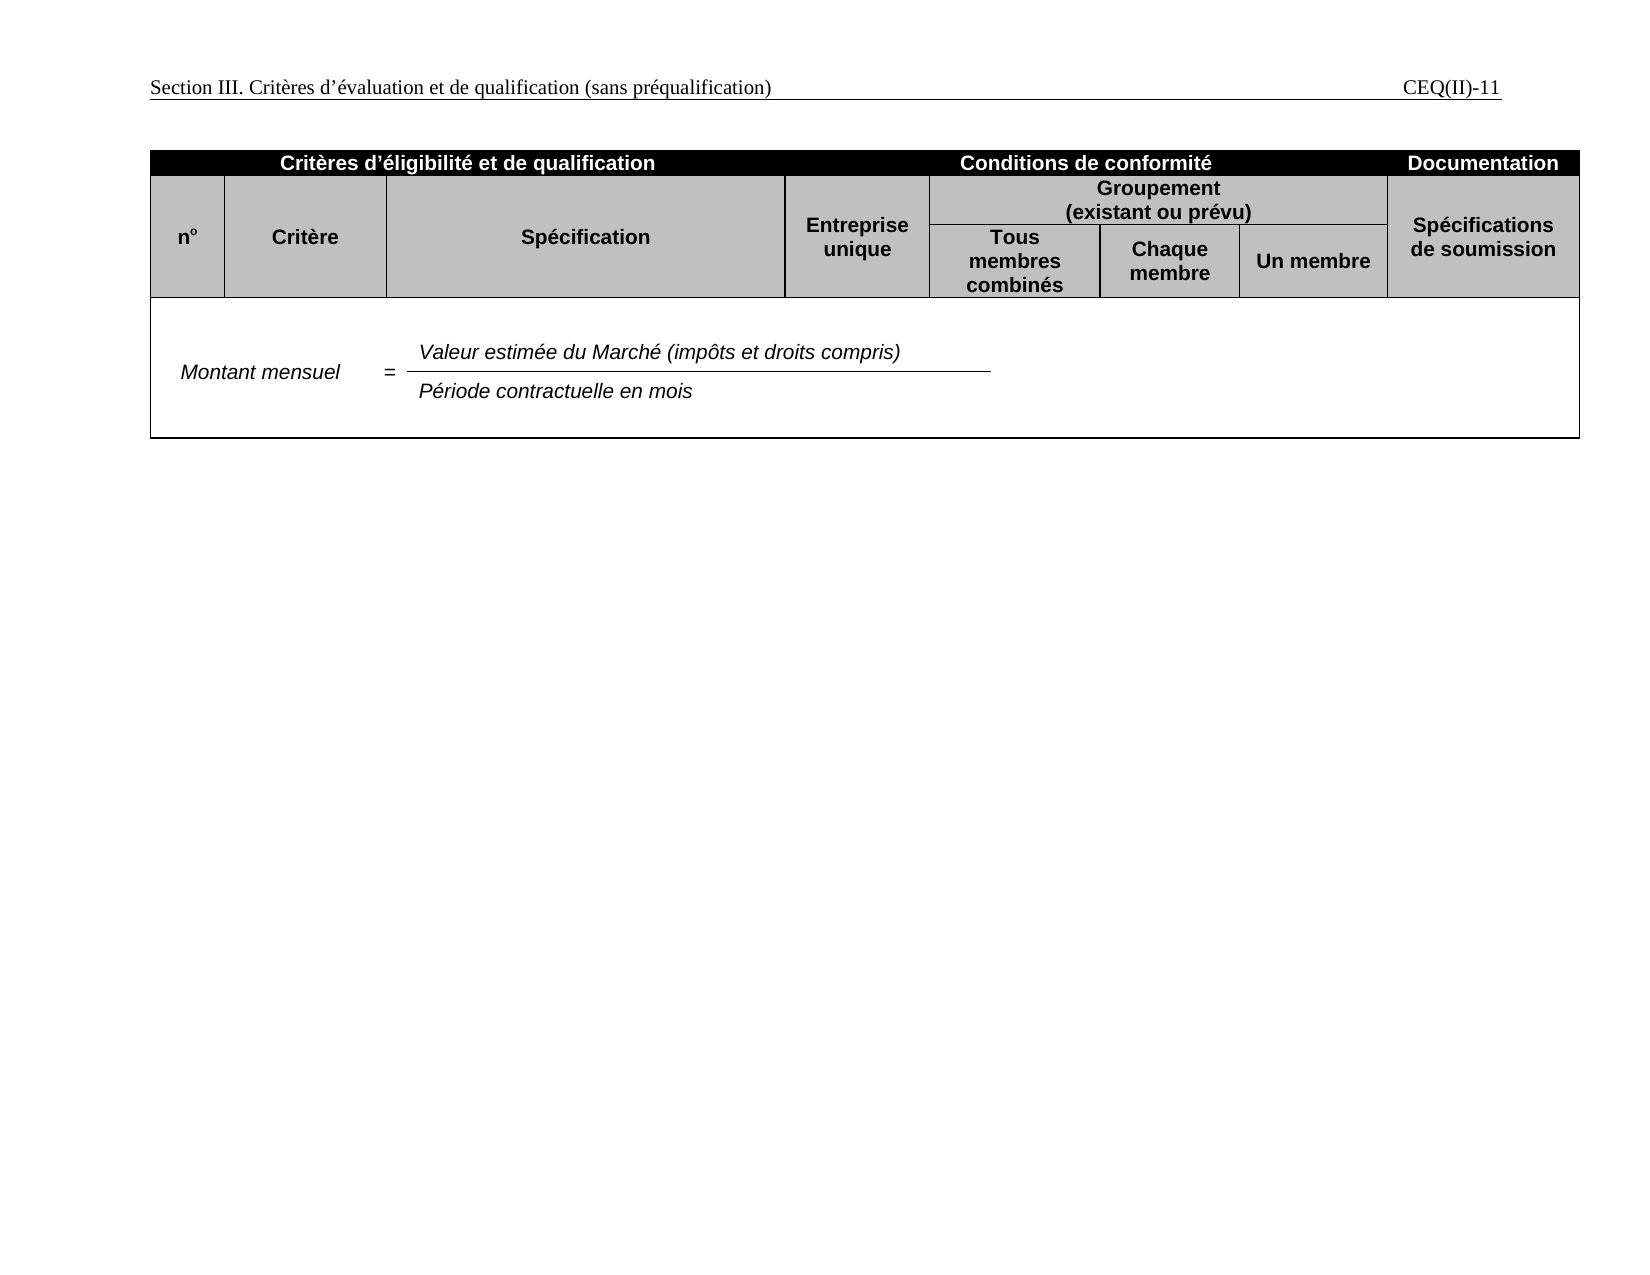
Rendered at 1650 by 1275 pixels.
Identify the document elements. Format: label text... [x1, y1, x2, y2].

table_cell Chaque membre [1101, 225, 1239, 297]
table_cell Tous membres combinés [930, 225, 1099, 297]
table_cell Critère [225, 176, 386, 297]
table_cell Spécification [387, 176, 784, 297]
table_header Conditions de conformité [786, 151, 1387, 175]
table_cell Spécifications de soumission [1388, 176, 1579, 297]
table_cell Un membre [1240, 225, 1387, 297]
table_cell Entreprise unique [786, 176, 929, 297]
table_header Critères d’éligibilité et de qualification [151, 151, 784, 175]
table_cell Groupement (existant ou prévu) [930, 176, 1387, 224]
table_header Documentation [1388, 151, 1579, 175]
table_cell no [151, 176, 224, 297]
